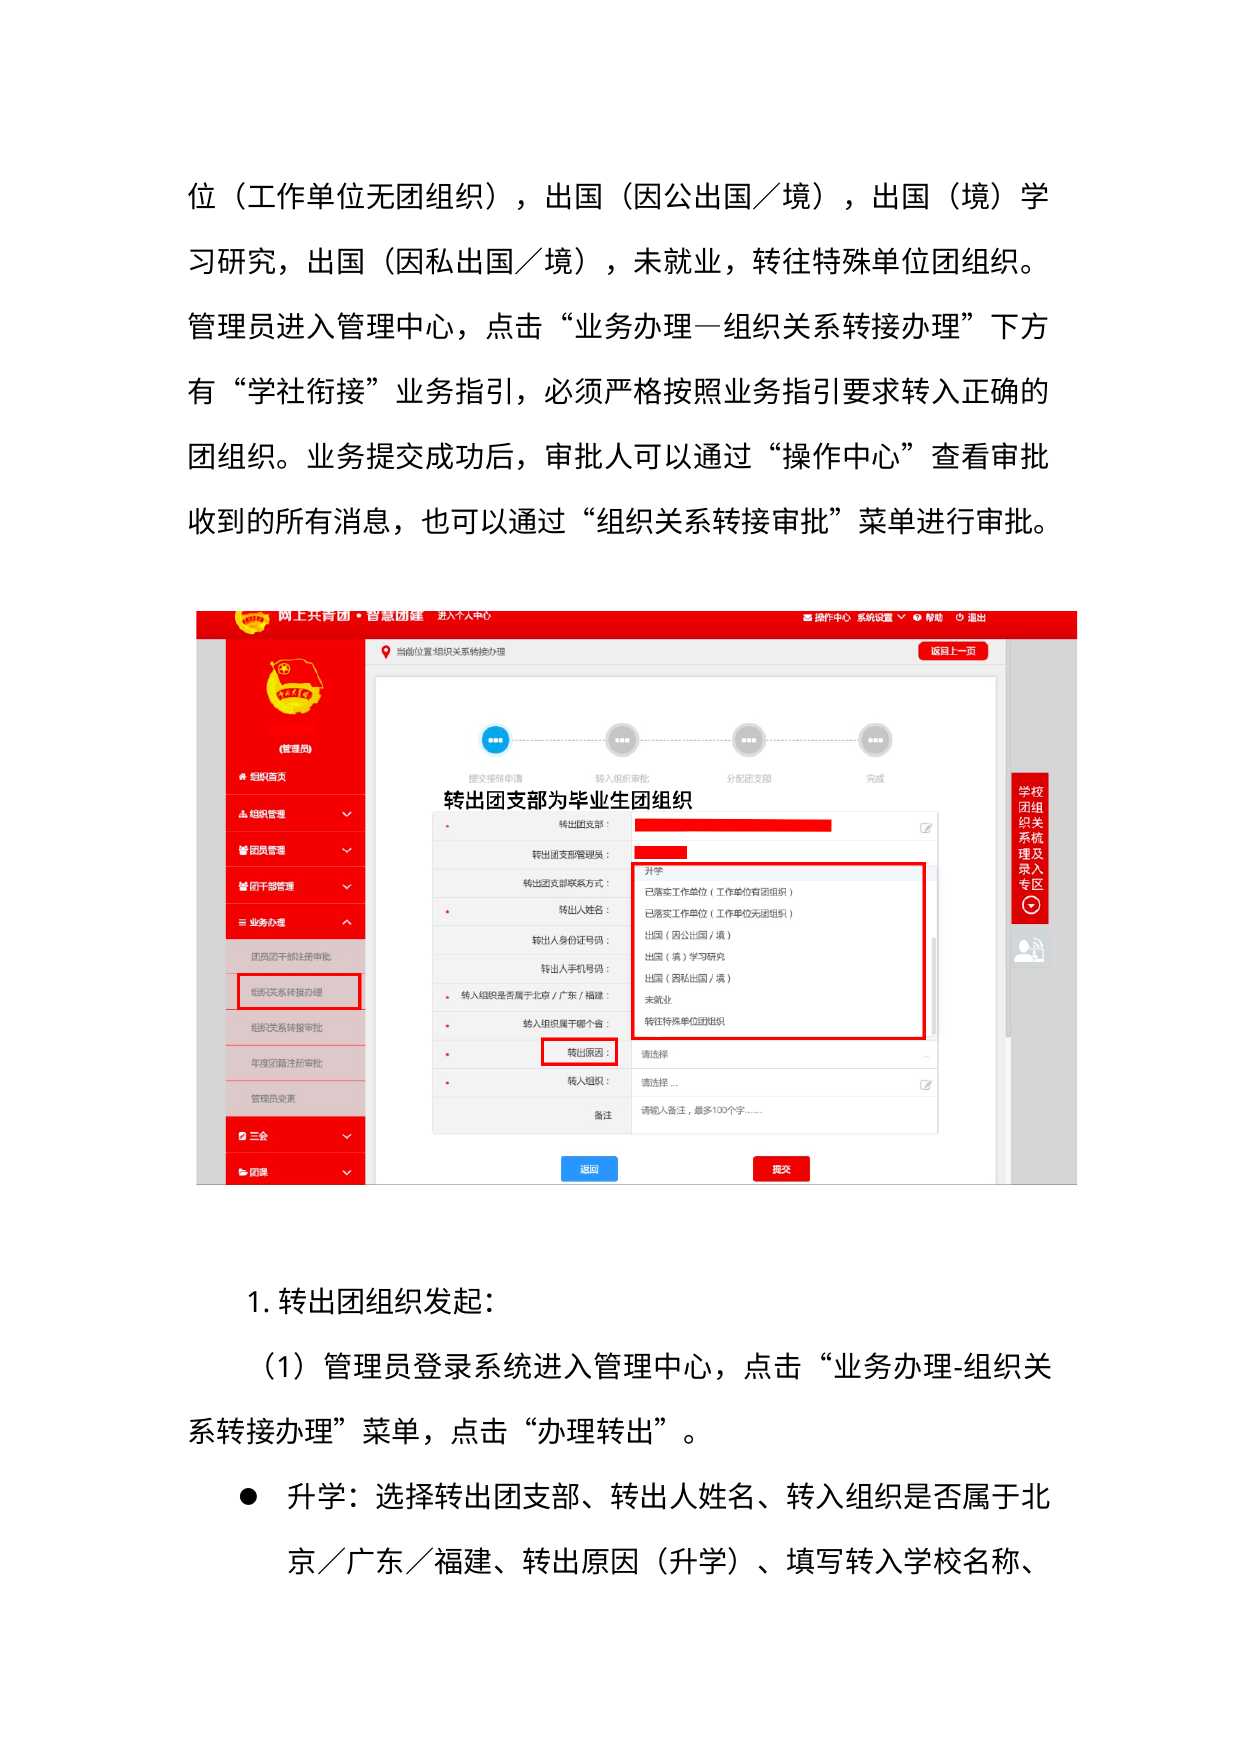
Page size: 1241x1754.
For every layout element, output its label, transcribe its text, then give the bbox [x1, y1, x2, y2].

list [237, 1462, 1053, 1592]
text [187, 162, 1053, 552]
text 1. 转出团组织发起： [187, 1267, 1053, 1332]
text （1）管理员登录系统进入管理中心，点击“业务办理-组织关系转接办理”菜单，点击“办理转出”。 [187, 1332, 1053, 1462]
picture [196, 611, 1078, 1185]
